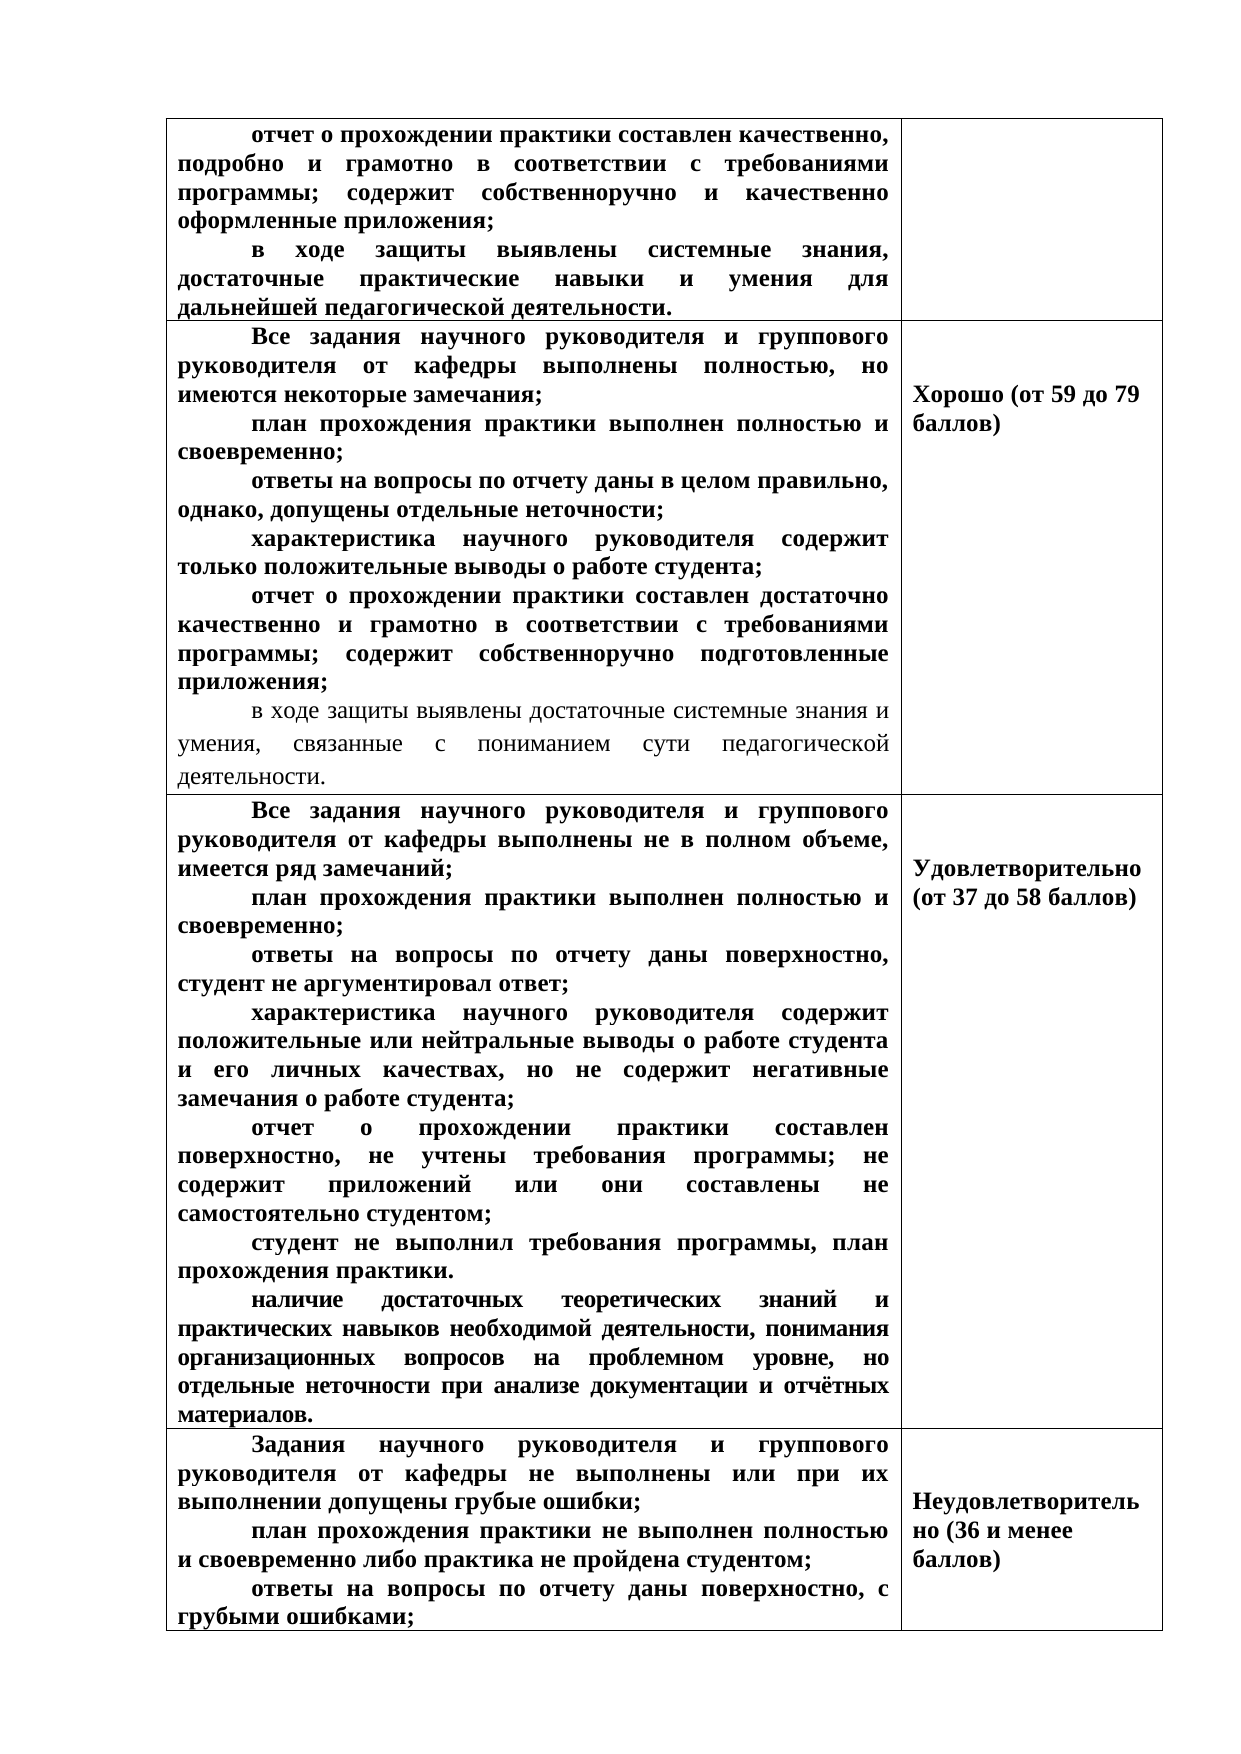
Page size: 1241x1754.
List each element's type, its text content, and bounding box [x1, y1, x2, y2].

table_cell Все задания научного руководителя и группового руководителя от кафедры выполнены полностью, но имеются некоторые замечания; план прохождения практики выполнен полностью и своевременно; ответы на вопросы по отчету даны в целом правильно, однако, допущены отдельные неточности; характеристика научного руководителя содержит только положительные выводы о работе студента; отчет о прохождении практики составлен достаточно качественно и грамотно в соответствии с требованиями программы; содержит собственноручно подготовленные приложения; в ходе защиты выявлены достаточные системные знания и умения, связанные с пониманием сути педагогической деятельности. [167, 321, 901, 794]
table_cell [902, 119, 1162, 320]
table_cell Удовлетворительно (от 37 до 58 баллов) [902, 795, 1162, 1428]
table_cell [902, 1429, 1162, 1630]
table_cell Все задания научного руководителя и группового руководителя от кафедры выполнены не в полном объеме, имеется ряд замечаний; план прохождения практики выполнен полностью и своевременно; ответы на вопросы по отчету даны поверхностно, студент не аргументировал ответ; характеристика научного руководителя содержит положительные или нейтральные выводы о работе студента и его личных качествах, но не содержит негативные замечания о работе студента; отчет о прохождении практики составлен поверхностно, не учтены требования программы; не содержит приложений или они составлены не самостоятельно студентом; студент не выполнил требования программы, план прохождения практики. наличие достаточных теоретических знаний и практических навыков необходимой деятельности, понимания организационных вопросов на проблемном уровне, но отдельные неточности при анализе документации и отчётных материалов. [313, 795, 901, 1428]
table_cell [167, 119, 251, 320]
table_cell Хорошо (от 59 до 79 баллов) [902, 321, 1162, 794]
